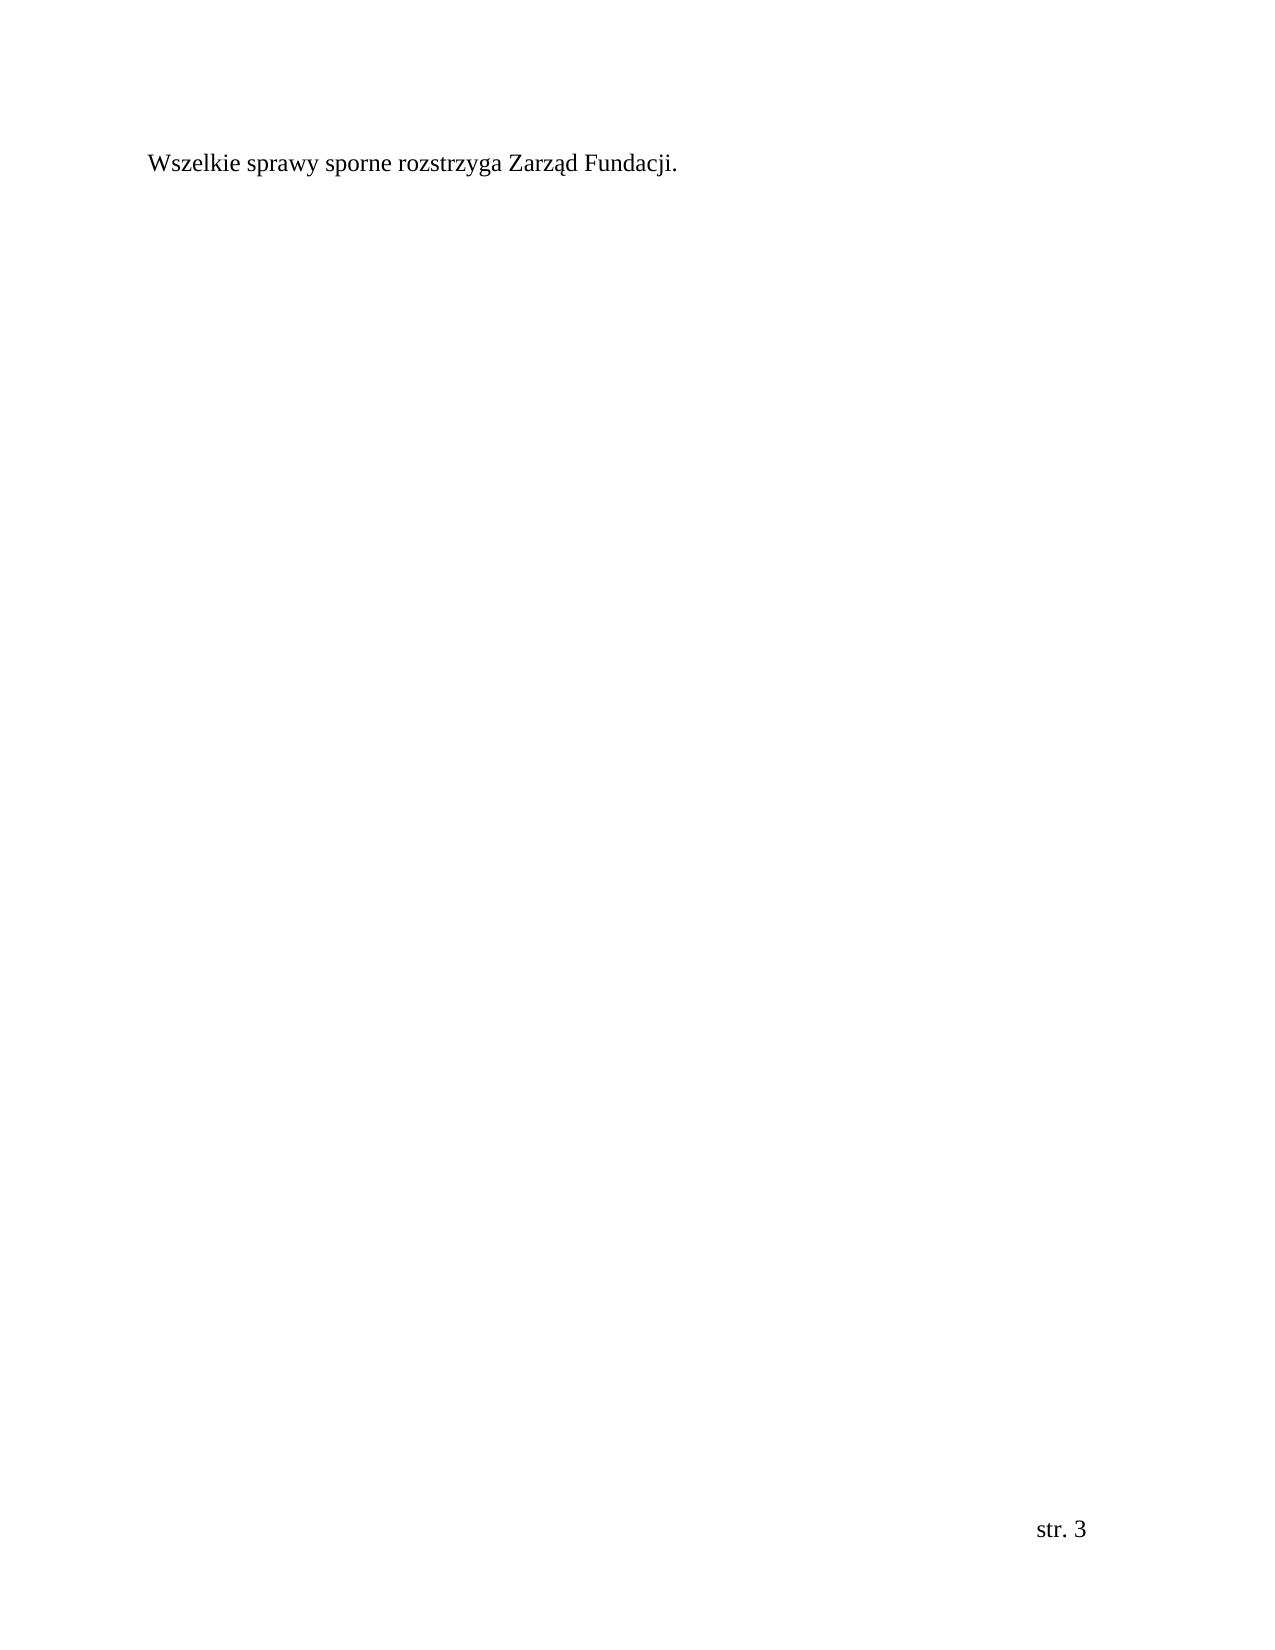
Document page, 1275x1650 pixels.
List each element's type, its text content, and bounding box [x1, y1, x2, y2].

text Wszelkie sprawy sporne rozstrzyga Zarząd Fundacji. [147, 148, 1128, 177]
